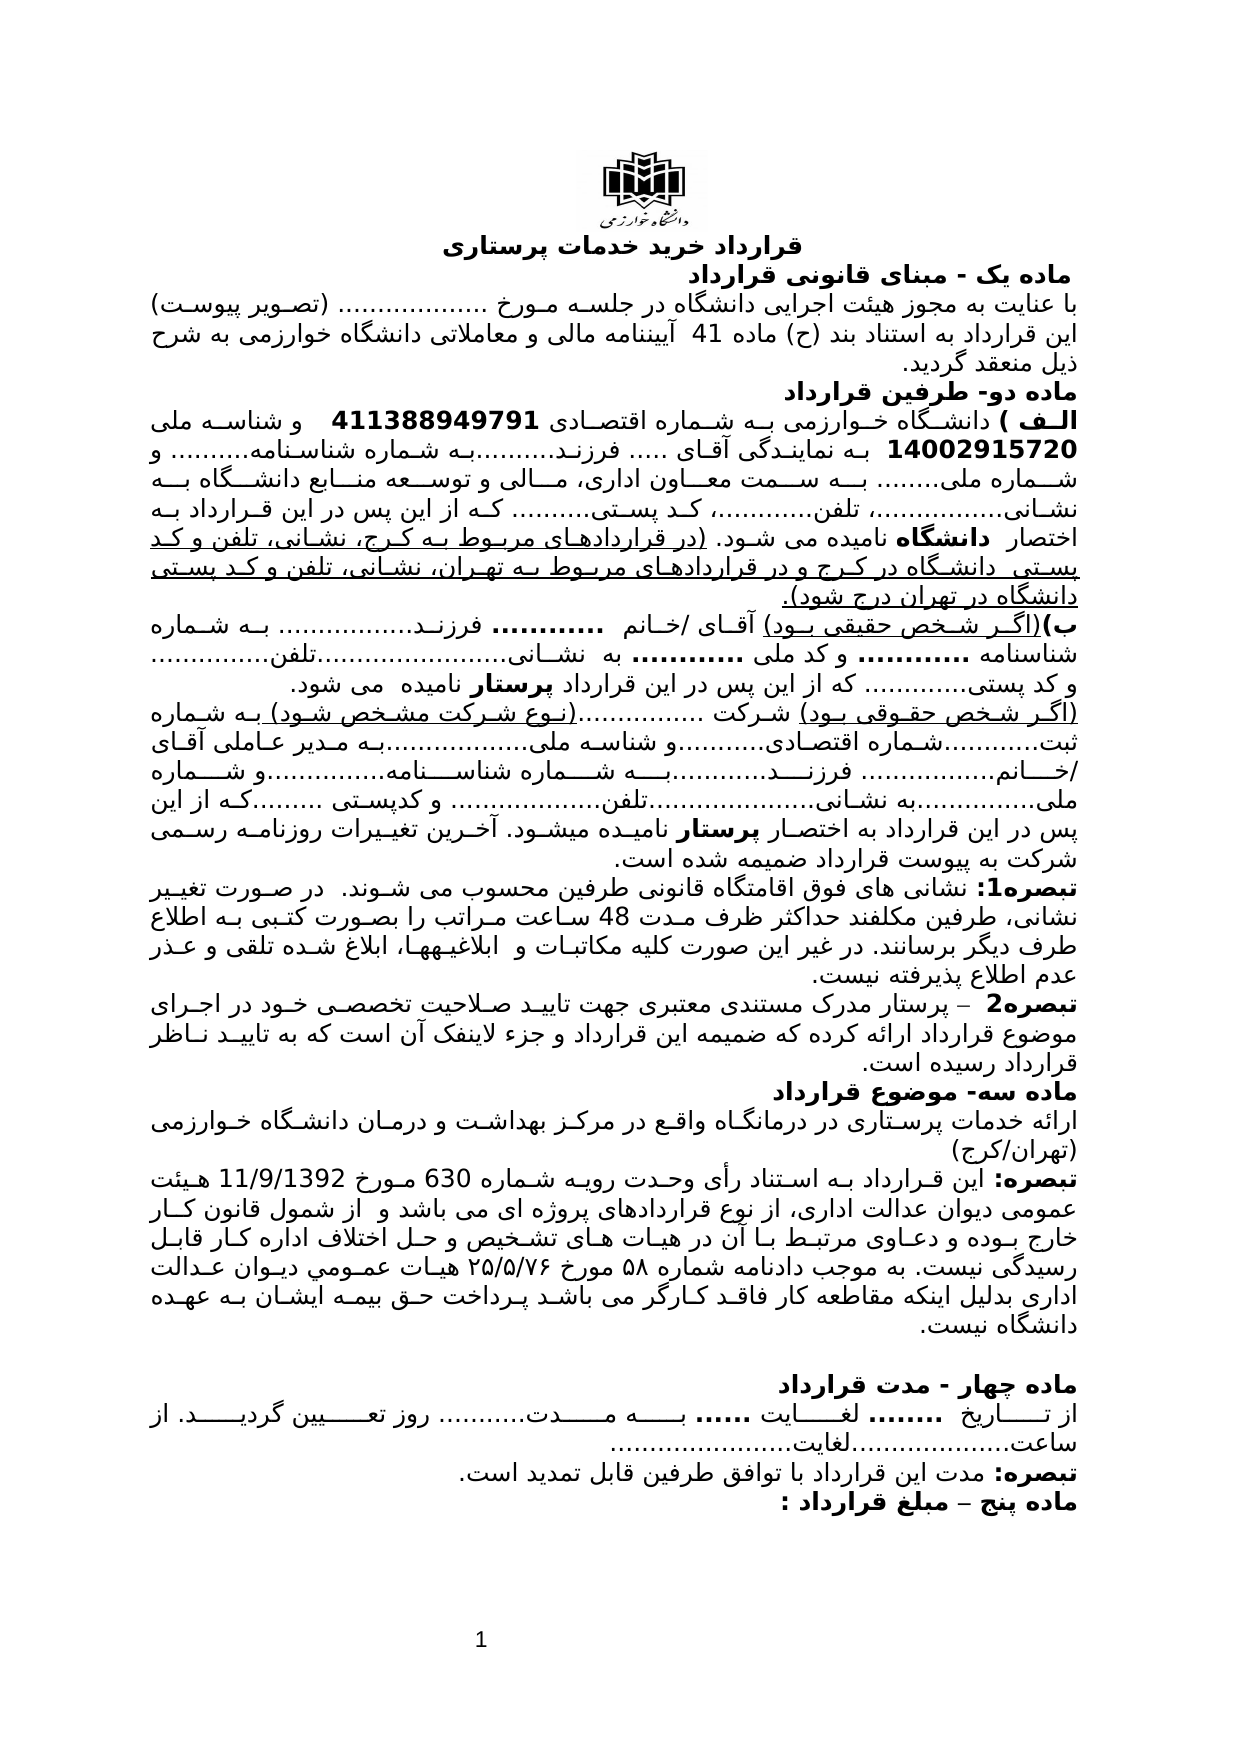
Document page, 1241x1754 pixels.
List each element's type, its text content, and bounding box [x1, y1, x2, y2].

text ماده یک - مبنای قانونی قرارداد [150, 260, 1072, 289]
text ماده چهار - مدت قرارداد [150, 1370, 1078, 1399]
text تبصره2 – پرستار مدرک مستندی معتبری جهت تایید صلاحیت تخصصی خود در اجرای موضوع قرارداد ارائه کرده که ضمیمه این قرارداد و جزء لاینفک آن است که به تایید ناظر قرارداد رسیده است. [150, 989, 1078, 1077]
text (اگر شخص حقوقی بود) شرکت ................(نوع شرکت مشخص شود) به شماره ثبت............شماره اقتصادی...........و شناسه ملی..................به مدیر عاملی آقای /خانم................. فرزند............به شماره شناسنامه...............و شماره ملی...............به نشانی.....................تلفن................... و کدپستی .........که از این پس در این قرارداد به اختصار پرستار نامیده میشود. آخرین تغییرات روزنامه رسمی شرکت به پیوست قرارداد ضمیمه شده است. [150, 698, 1078, 873]
text ارائه خدمات پرستاری در درمانگاه واقع در مركز بهداشت و درمان دانشگاه خوارزمی (تهران/کرج) [150, 1106, 1078, 1165]
text تبصره: این قرارداد به استناد رأی وحدت رویه شماره 630 مورخ 11/9/1392 هیئت عمومی دیوان عدالت اداری، از نوع قراردادهای پروژه ای می باشد و از شمول قانون کار خارج بوده و دعاوی مرتبط با آن در هیات های تشخیص و حل اختلاف اداره کار قابل رسیدگی نیست. به موجب دادنامه شماره ۵۸ مورخ ۲۵/۵/۷۶ هيات عمومي ديوان عدالت اداری بدلیل اینکه مقاطعه کار فاقد کارگر می باشد پرداخت حق بیمه ایشان به عهده دانشگاه نیست. [150, 1165, 1078, 1340]
text تبصره1: نشانی های فوق اقامتگاه قانونی طرفین محسوب می شوند. در صورت تغییر نشانی، طرفین مکلفند حداکثر ظرف مدت 48 ساعت مراتب را بصورت کتبی به اطلاع طرف دیگر برسانند. در غیر این صورت کلیه مکاتبات و ابلاغیهها، ابلاغ شده تلقی و عذر عدم اطلاع پذیرفته نیست. [150, 873, 1078, 989]
text ب)(اگر شخص حقیقی بود) آقای /خانم ............ فرزند................. به شماره شناسنامه ............ و کد ملی ............ به نشانی........................تلفن............... و کد پستی............. که از این پس در این قرارداد پرستار نامیده می شود. [150, 610, 1078, 698]
text با عنایت به مجوز هیئت اجرایی دانشگاه در جلسه مورخ ................... (تصویر پیوست) این قرارداد به استناد بند (ح) ماده 41 آییننامه مالی و معاملاتی دانشگاه خوارزمی به شرح ذیل منعقد گردید. [150, 289, 1078, 377]
text تبصره: مدت این قرارداد با توافق طرفین قابل تمدید است. [150, 1458, 1078, 1487]
text ماده دو- طرفین قرارداد [150, 377, 1078, 406]
text الف ) دانشگاه خوارزمی به شماره اقتصادی 411388949791 و شناسه ملی 14002915720 به نمایندگی آقای ..... فرزند..........به شماره شناسنامه.......... و شماره ملی........ به سمت معاون اداری، مالی و توسعه منابع دانشگاه به نشانی................، تلفن............، کد پستی.......... که از این پس در این قرارداد به اختصار دانشگاه نامیده می شود. (در قراردادهای مربوط به کرج، نشانی، تلفن و کد پستی دانشگاه در کرج و در قراردادهای مربوط به تهران، نشانی، تلفن و کد پستی دانشگاه در تهران درج شود). [150, 406, 1078, 577]
text ماده سه- موضوع قرارداد [150, 1077, 1078, 1106]
text ماده پنج – مبلغ قرارداد : [150, 1487, 1078, 1516]
picture [576, 150, 708, 232]
text از تاریخ ........ لغایت ...... به مدت........... روز تعیین گردید. از ساعت....................لغایت....................... [150, 1399, 1078, 1458]
text الف ) دانشگاه خوارزمی به شماره اقتصادی 411388949791 و شناسه ملی 14002915720 به نمایندگی آقای ..... فرزند..........به شماره شناسنامه.......... و شماره ملی........ به سمت معاون اداری، مالی و توسعه منابع دانشگاه به نشانی................، تلفن............، کد پستی.......... که از این پس در این قرارداد به اختصار دانشگاه نامیده می شود. (در قراردادهای مربوط به کرج، نشانی، تلفن و کد پستی دانشگاه در کرج و در قراردادهای مربوط به تهران، نشانی، تلفن و کد پستی دانشگاه در تهران درج شود). [150, 578, 1078, 610]
text قرارداد خرید خدمات پرستاری [150, 231, 812, 260]
